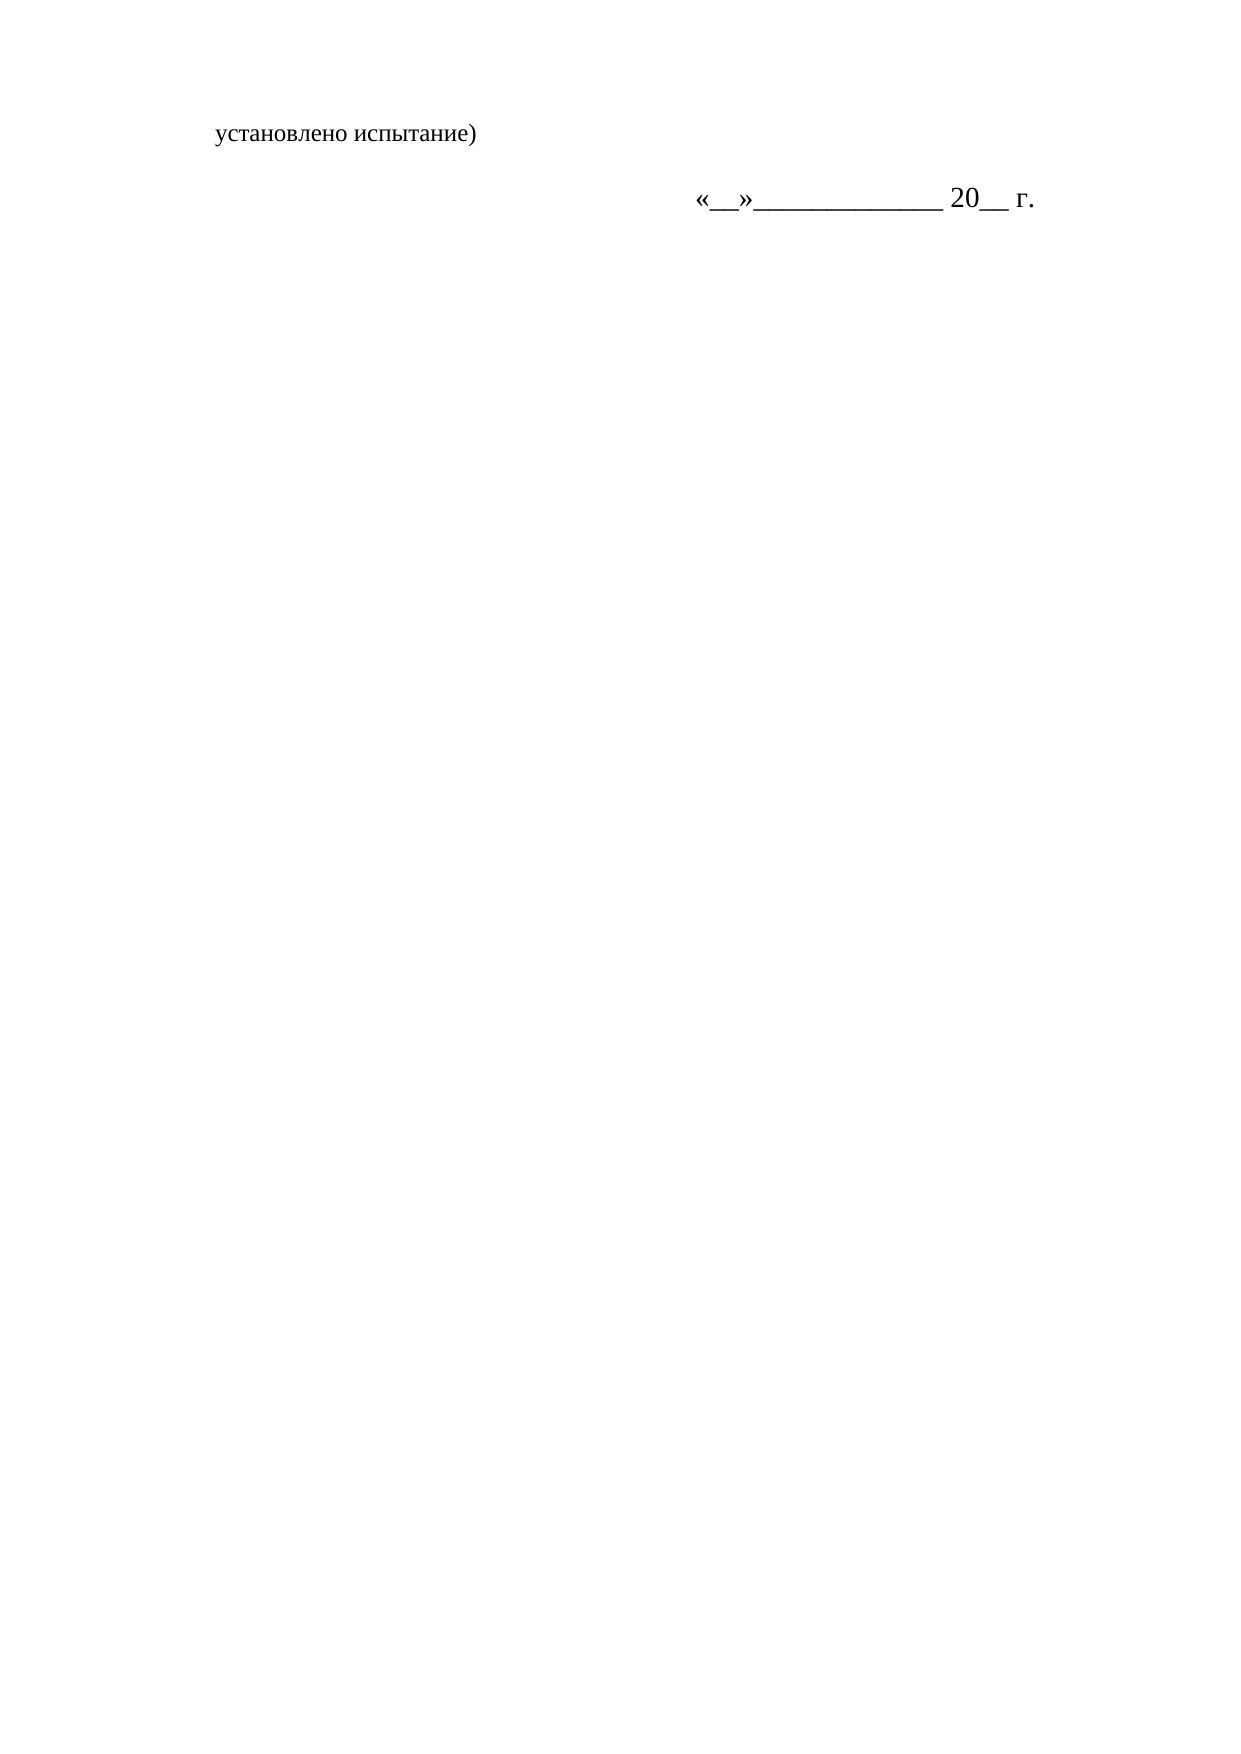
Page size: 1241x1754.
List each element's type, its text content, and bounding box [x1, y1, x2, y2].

text установлено испытание) [177, 118, 1152, 147]
text «__»_____________ 20__ г. [177, 180, 1152, 214]
